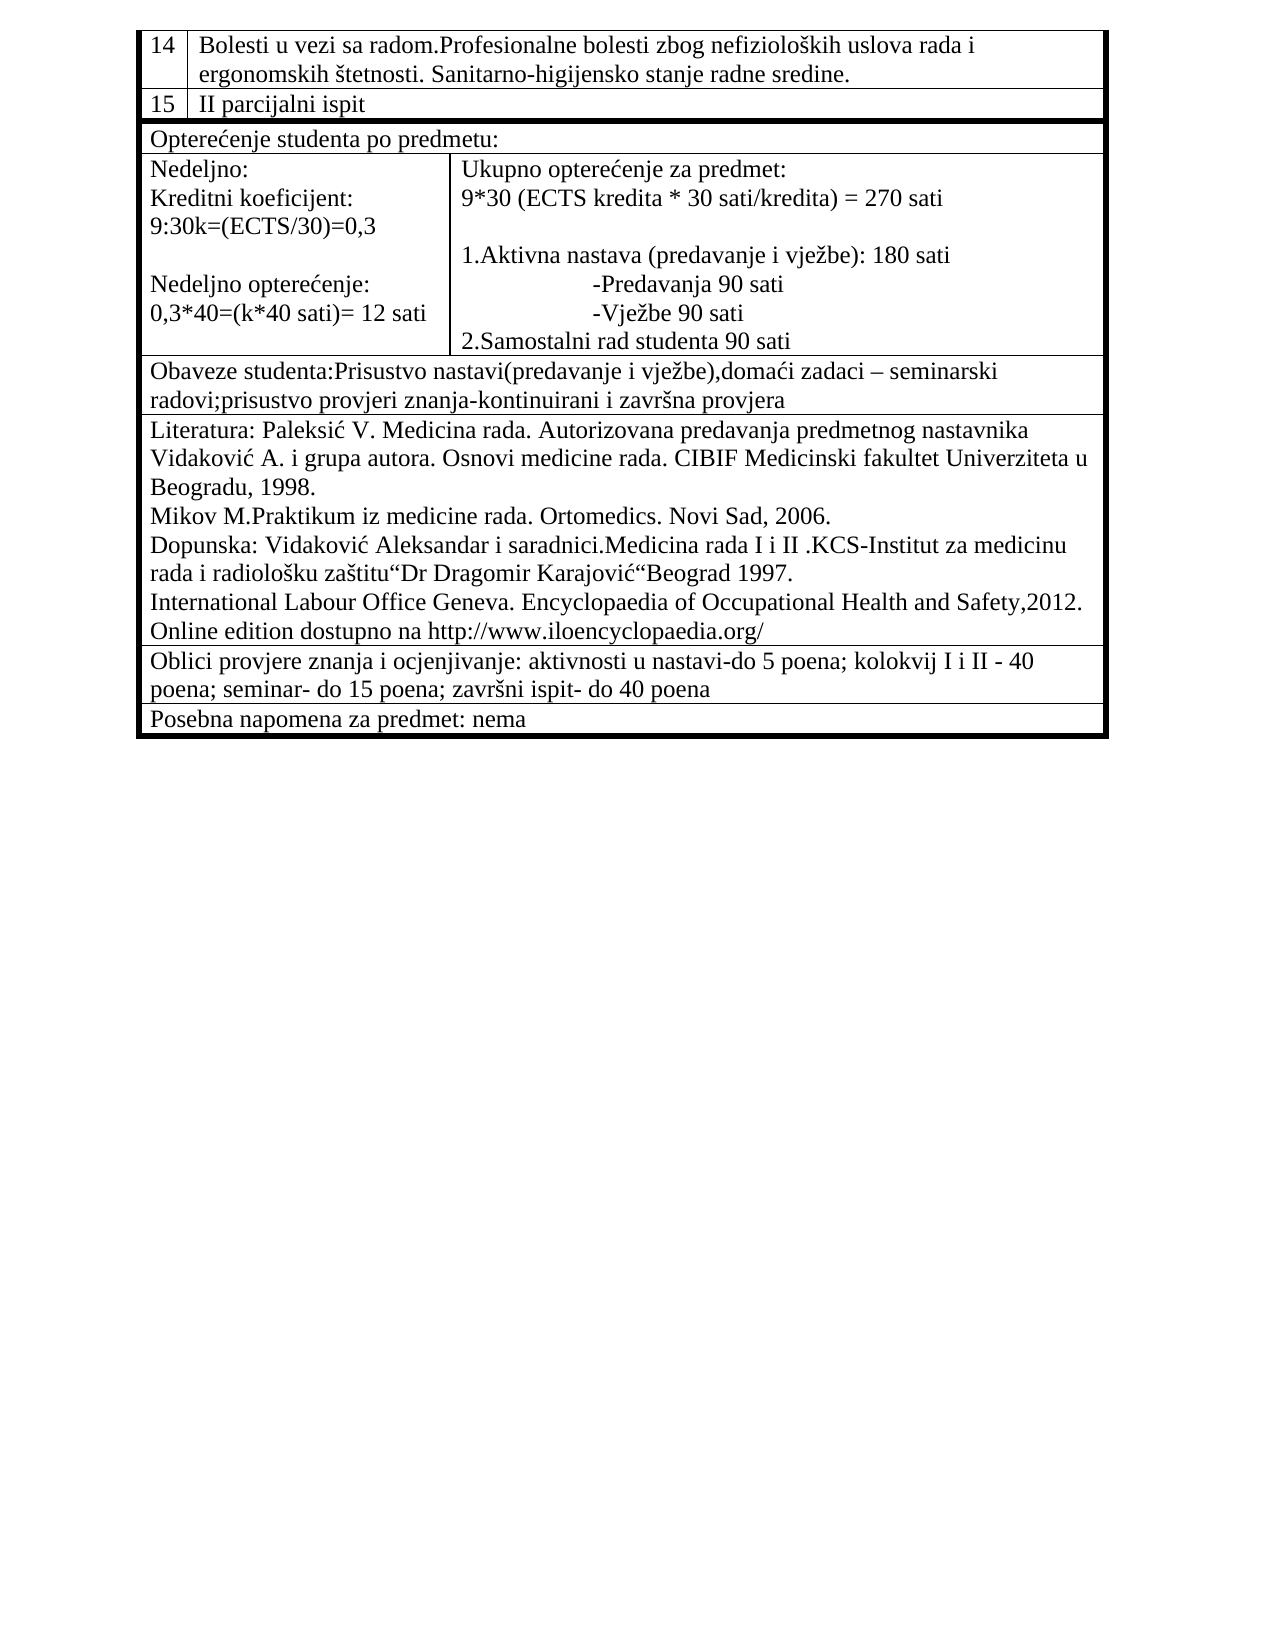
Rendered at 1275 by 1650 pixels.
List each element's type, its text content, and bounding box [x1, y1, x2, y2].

table_cell Opterećenje studenta po predmetu: [142, 124, 1103, 153]
table_cell Bolesti u vezi sa radom.Profesionalne bolesti zbog nefizioloških uslova rada i ergonomskih štetnosti. Sanitarno-higijensko stanje radne sredine. [188, 31, 1103, 88]
table_cell II parcijalni ispit [188, 89, 1103, 118]
table_cell Oblici provjere znanja i ocjenjivanje: aktivnosti u nastavi-do 5 poena; kolokvij I i II - 40 poena; seminar- do 15 poena; završni ispit- do 40 poena [142, 646, 1103, 703]
table_cell 15 [142, 89, 187, 118]
table_cell Posebna napomena za predmet: nema [142, 704, 1103, 733]
table_cell Literatura: Paleksić V. Medicina rada. Autorizovana predavanja predmetnog nastavnika Vidaković A. i grupa autora. Osnovi medicine rada. CIBIF Medicinski fakultet Univerziteta u Beogradu, 1998. Mikov M.Praktikum iz medicine rada. Ortomedics. Novi Sad, 2006. Dopunska: Vidaković Aleksandar i saradnici.Medicina rada I i II .KCS-Institut za medicinu rada i radiološku zaštitu“Dr Dragomir Karajović“Beograd 1997. International Labour Office Geneva. Encyclopaedia of Occupational Health and Safety,2012. Online edition dostupno na http://www.iloencyclopaedia.org/ [142, 415, 1103, 645]
table_cell Nedeljno: Kreditni koeficijent: 9:30k=(ECTS/30)=0,3 Nedeljno opterećenje: 0,3*40=(k*40 sati)= 12 sati [142, 154, 449, 355]
table_cell Obaveze studenta:Prisustvo nastavi(predavanje i vježbe),domaći zadaci – seminarski radovi;prisustvo provjeri znanja-kontinuirani i završna provjera [142, 356, 1103, 414]
table_cell Ukupno opterećenje za predmet: 9*30 (ECTS kredita * 30 sati/kredita) = 270 sati 1.Aktivna nastava (predavanje i vježbe): 180 sati -Predavanja 90 sati -Vježbe 90 sati 2.Samostalni rad studenta 90 sati [451, 154, 1103, 355]
table_cell 14 [142, 31, 187, 88]
